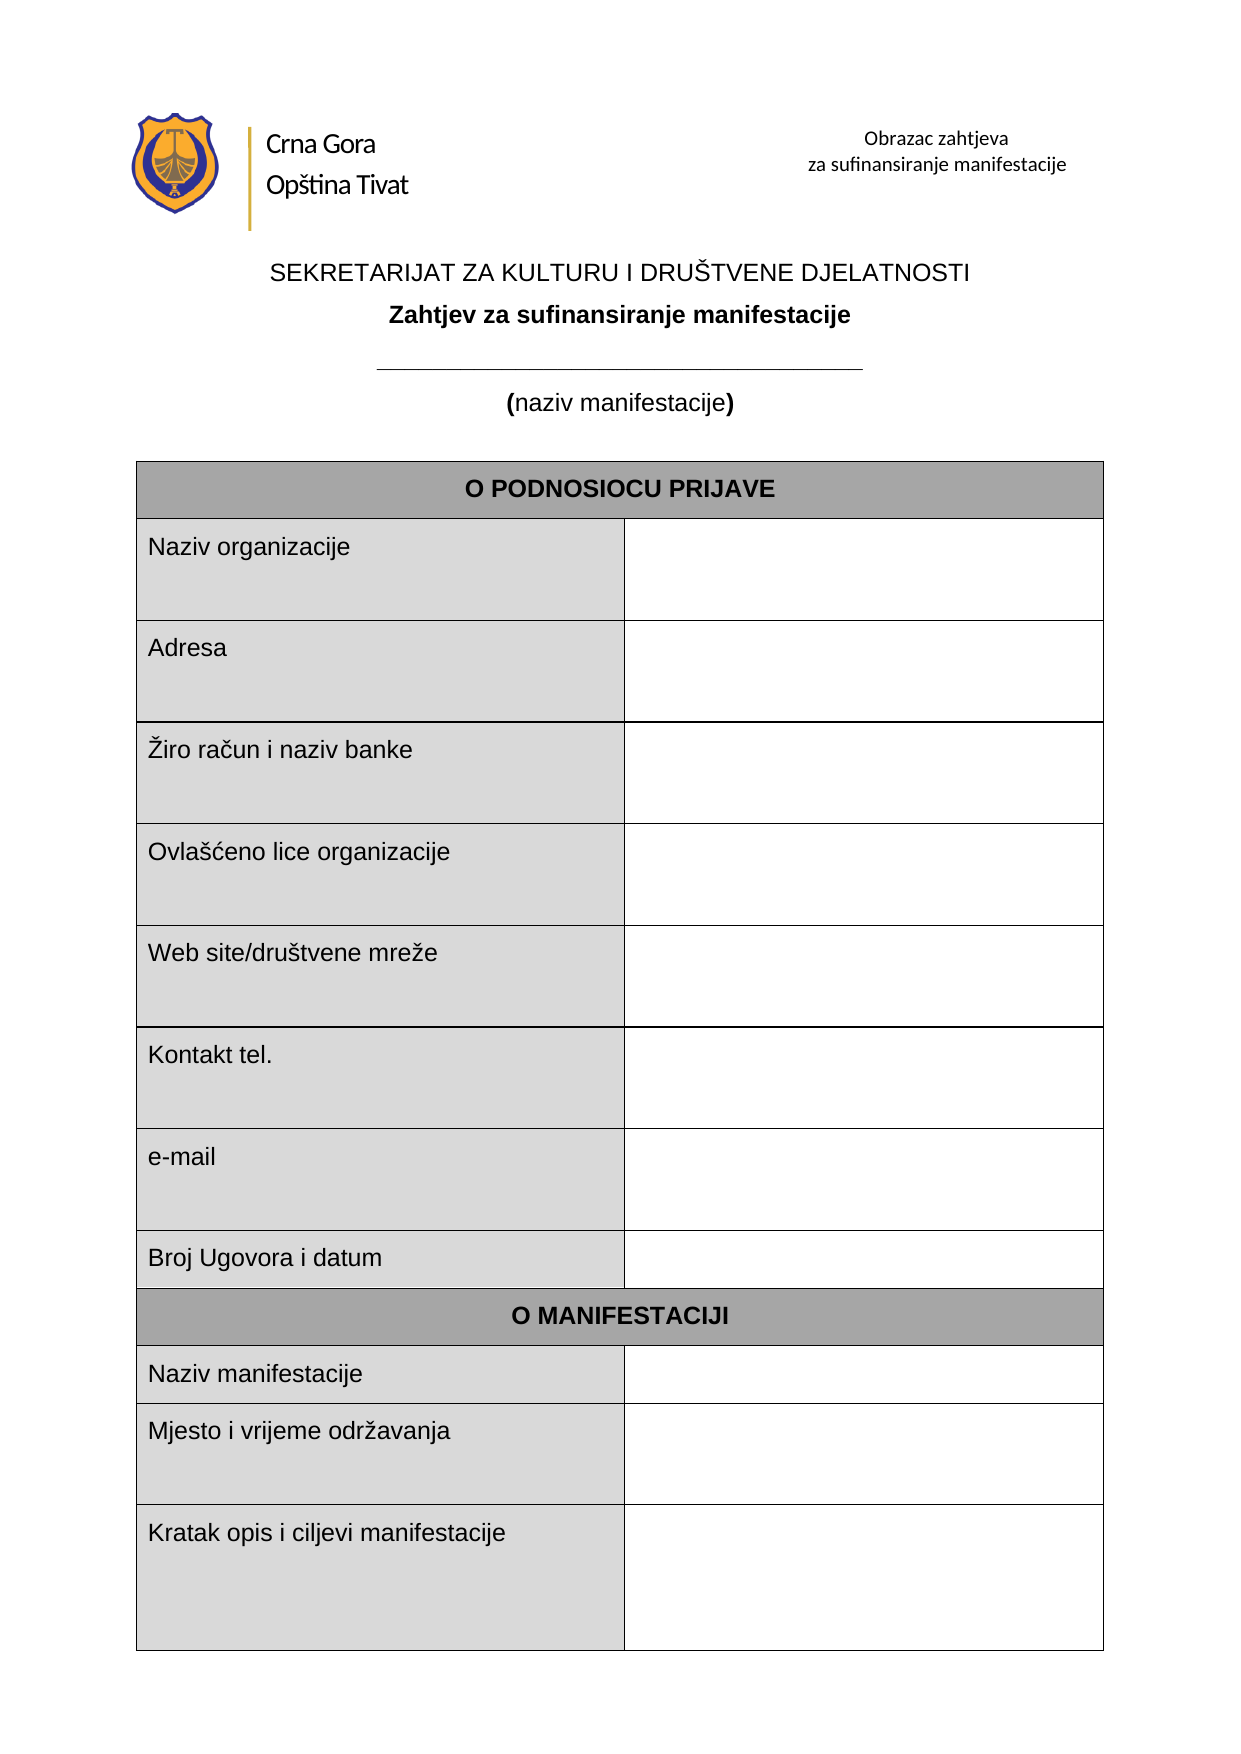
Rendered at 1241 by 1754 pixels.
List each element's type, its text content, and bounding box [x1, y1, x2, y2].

table_cell Kontakt tel. [137, 1028, 624, 1128]
table_cell e-mail [137, 1129, 624, 1230]
table_cell O MANIFESTACIJI [137, 1289, 1103, 1345]
table_cell Žiro račun i naziv banke [137, 723, 624, 823]
table_cell [625, 519, 1103, 620]
table_cell Web site/društvene mreže [137, 926, 624, 1026]
table_cell [625, 723, 1103, 823]
table_cell [625, 1231, 1103, 1287]
table_cell Naziv manifestacije [137, 1346, 624, 1403]
table_cell [625, 1505, 1103, 1650]
text ___________________________________ [148, 344, 1092, 372]
subtitle SEKRETARIJAT ZA KULTURU I DRUŠTVENE DJELATNOSTI [148, 258, 1092, 287]
table_cell Adresa [137, 621, 624, 721]
table_cell Naziv organizacije [137, 519, 624, 620]
text (naziv manifestacije) [148, 388, 1092, 416]
table_cell [625, 1404, 1103, 1504]
text Zahtjev za sufinansiranje manifestacije [148, 299, 1092, 328]
table_cell [625, 824, 1103, 925]
table_header O PODNOSIOCU PRIJAVE [137, 462, 1103, 518]
table_cell Broj Ugovora i datum [137, 1231, 624, 1287]
table_cell Ovlašćeno lice organizacije [137, 824, 624, 925]
table_cell [625, 1346, 1103, 1403]
table_cell [625, 926, 1103, 1026]
table_cell Mjesto i vrijeme održavanja [137, 1404, 624, 1504]
table_cell [625, 1129, 1103, 1230]
picture [116, 113, 234, 216]
table_cell [625, 621, 1103, 721]
table_cell [625, 1028, 1103, 1128]
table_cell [137, 1505, 624, 1650]
